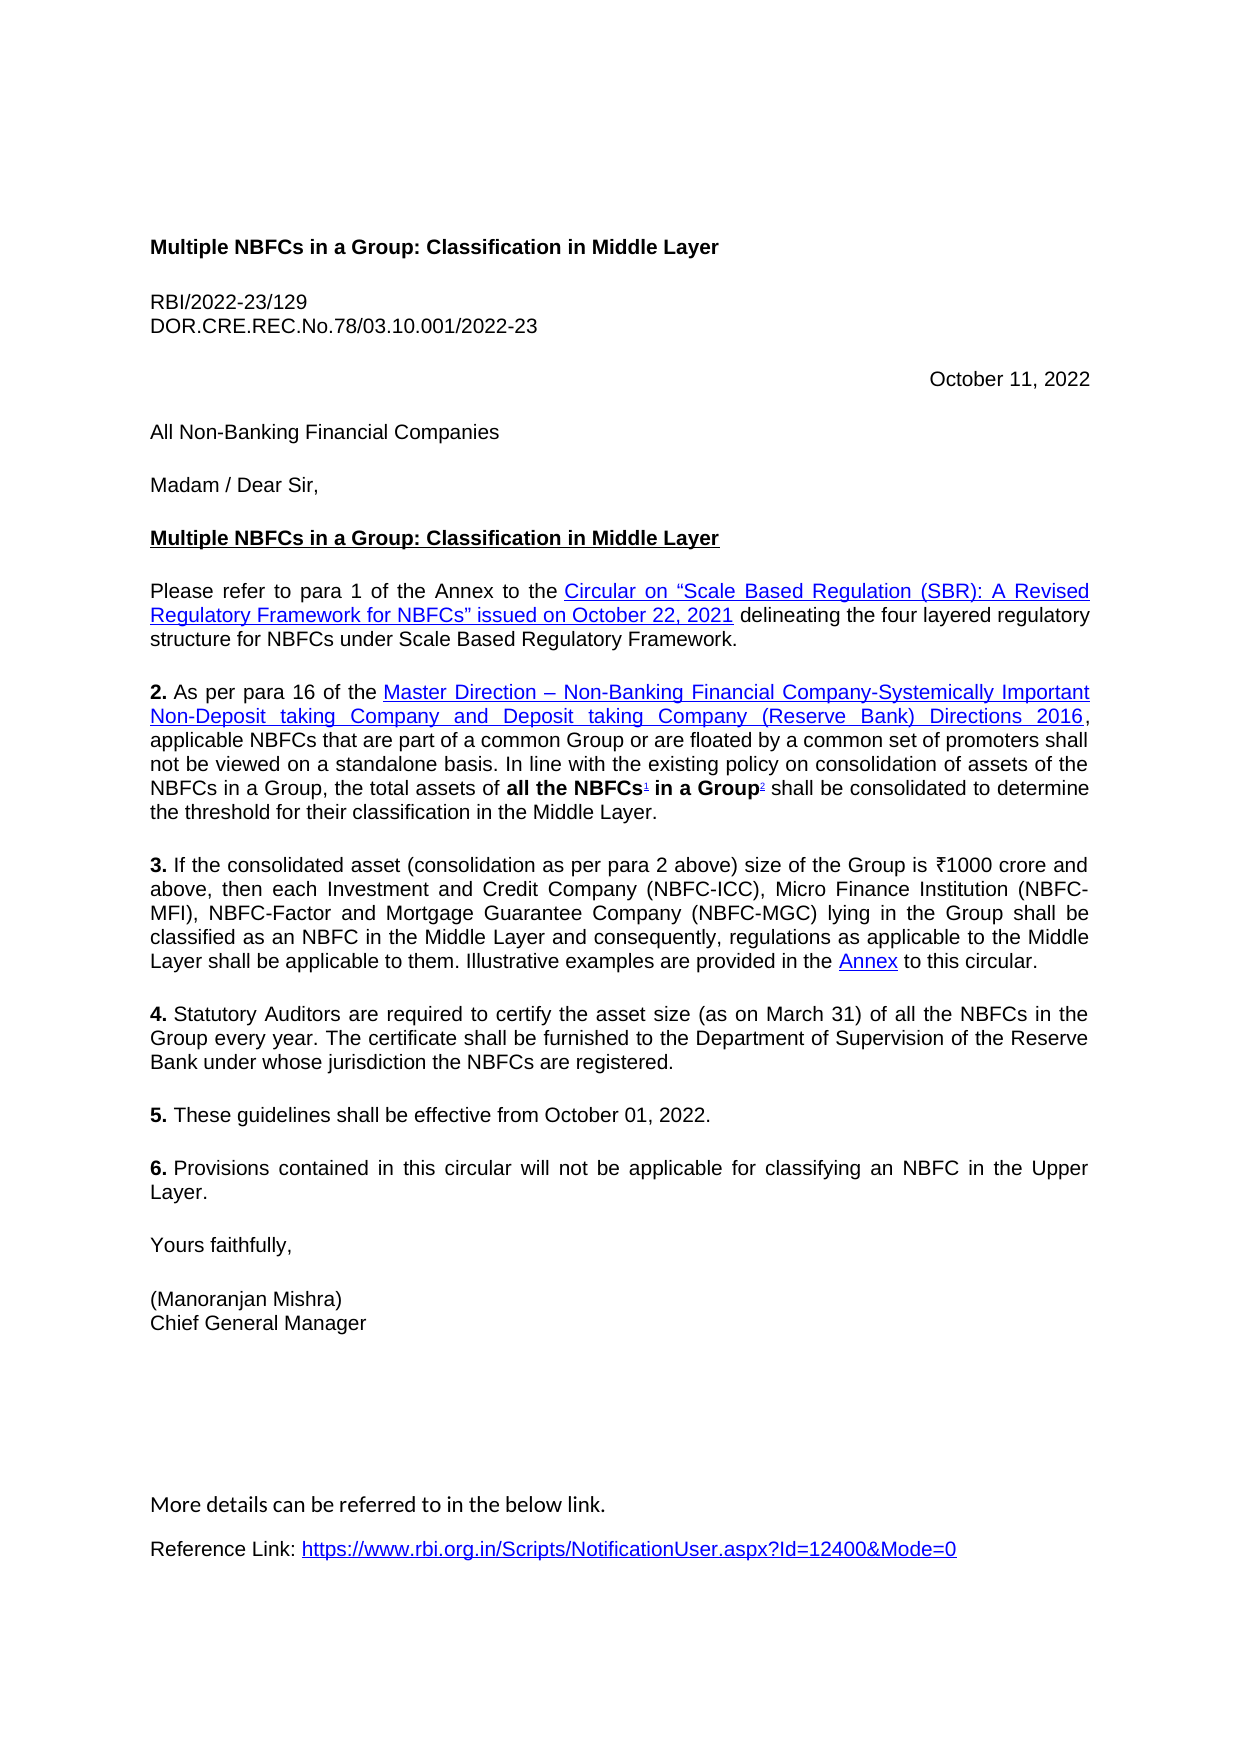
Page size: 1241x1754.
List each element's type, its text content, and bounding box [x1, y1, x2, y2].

text Reference Link: https://www.rbi.org.in/Scripts/NotificationUser.aspx?Id=12400&Mode=0 [150, 1536, 1090, 1560]
text Madam / Dear Sir, [150, 473, 1090, 497]
text All Non-Banking Financial Companies [150, 420, 1090, 444]
text 6. Provisions contained in this circular will not be applicable for classifying an NBFC in the Upper Layer. [150, 1156, 1090, 1204]
text 3. If the consolidated asset (consolidation as per para 2 above) size of the Group is ₹1000 crore and above, then each Investment and Credit Company (NBFC-ICC), Micro Finance Institution (NBFC-MFI), NBFC-Factor and Mortgage Guarantee Company (NBFC-MGC) lying in the Group shall be classified as an NBFC in the Middle Layer and consequently, regulations as applicable to the Middle Layer shall be applicable to them. Illustrative examples are provided in the Annex to this circular. [150, 853, 1090, 973]
text 4. Statutory Auditors are required to certify the asset size (as on March 31) of all the NBFCs in the Group every year. The certificate shall be furnished to the Department of Supervision of the Reserve Bank under whose jurisdiction the NBFCs are registered. [150, 1002, 1090, 1074]
text 5. These guidelines shall be effective from October 01, 2022. [150, 1103, 1090, 1127]
text 2. As per para 16 of the Master Direction – Non-Banking Financial Company-Systemically Important Non-Deposit taking Company and Deposit taking Company (Reserve Bank) Directions 2016, applicable NBFCs that are part of a common Group or are floated by a common set of promoters shall not be viewed on a standalone basis. In line with the existing policy on consolidation of assets of the NBFCs in a Group, the total assets of all the NBFCs1 in a Group2 shall be consolidated to determine the threshold for their classification in the Middle Layer. [150, 680, 1090, 824]
text Please refer to para 1 of the Annex to the Circular on “Scale Based Regulation (SBR): A Revised Regulatory Framework for NBFCs” issued on October 22, 2021 delineating the four layered regulatory structure for NBFCs under Scale Based Regulatory Framework. [150, 579, 1090, 651]
text Multiple NBFCs in a Group: Classification in Middle Layer [150, 526, 1090, 550]
text October 11, 2022 [150, 367, 1090, 391]
text Multiple NBFCs in a Group: Classification in Middle Layer [150, 235, 1090, 259]
text More details can be referred to in the below link. [150, 1490, 1090, 1518]
text RBI/2022-23/129 DOR.CRE.REC.No.78/03.10.001/2022-23 [150, 289, 1090, 337]
text Yours faithfully, [150, 1233, 1090, 1257]
text (Manoranjan Mishra) Chief General Manager [150, 1286, 1090, 1334]
